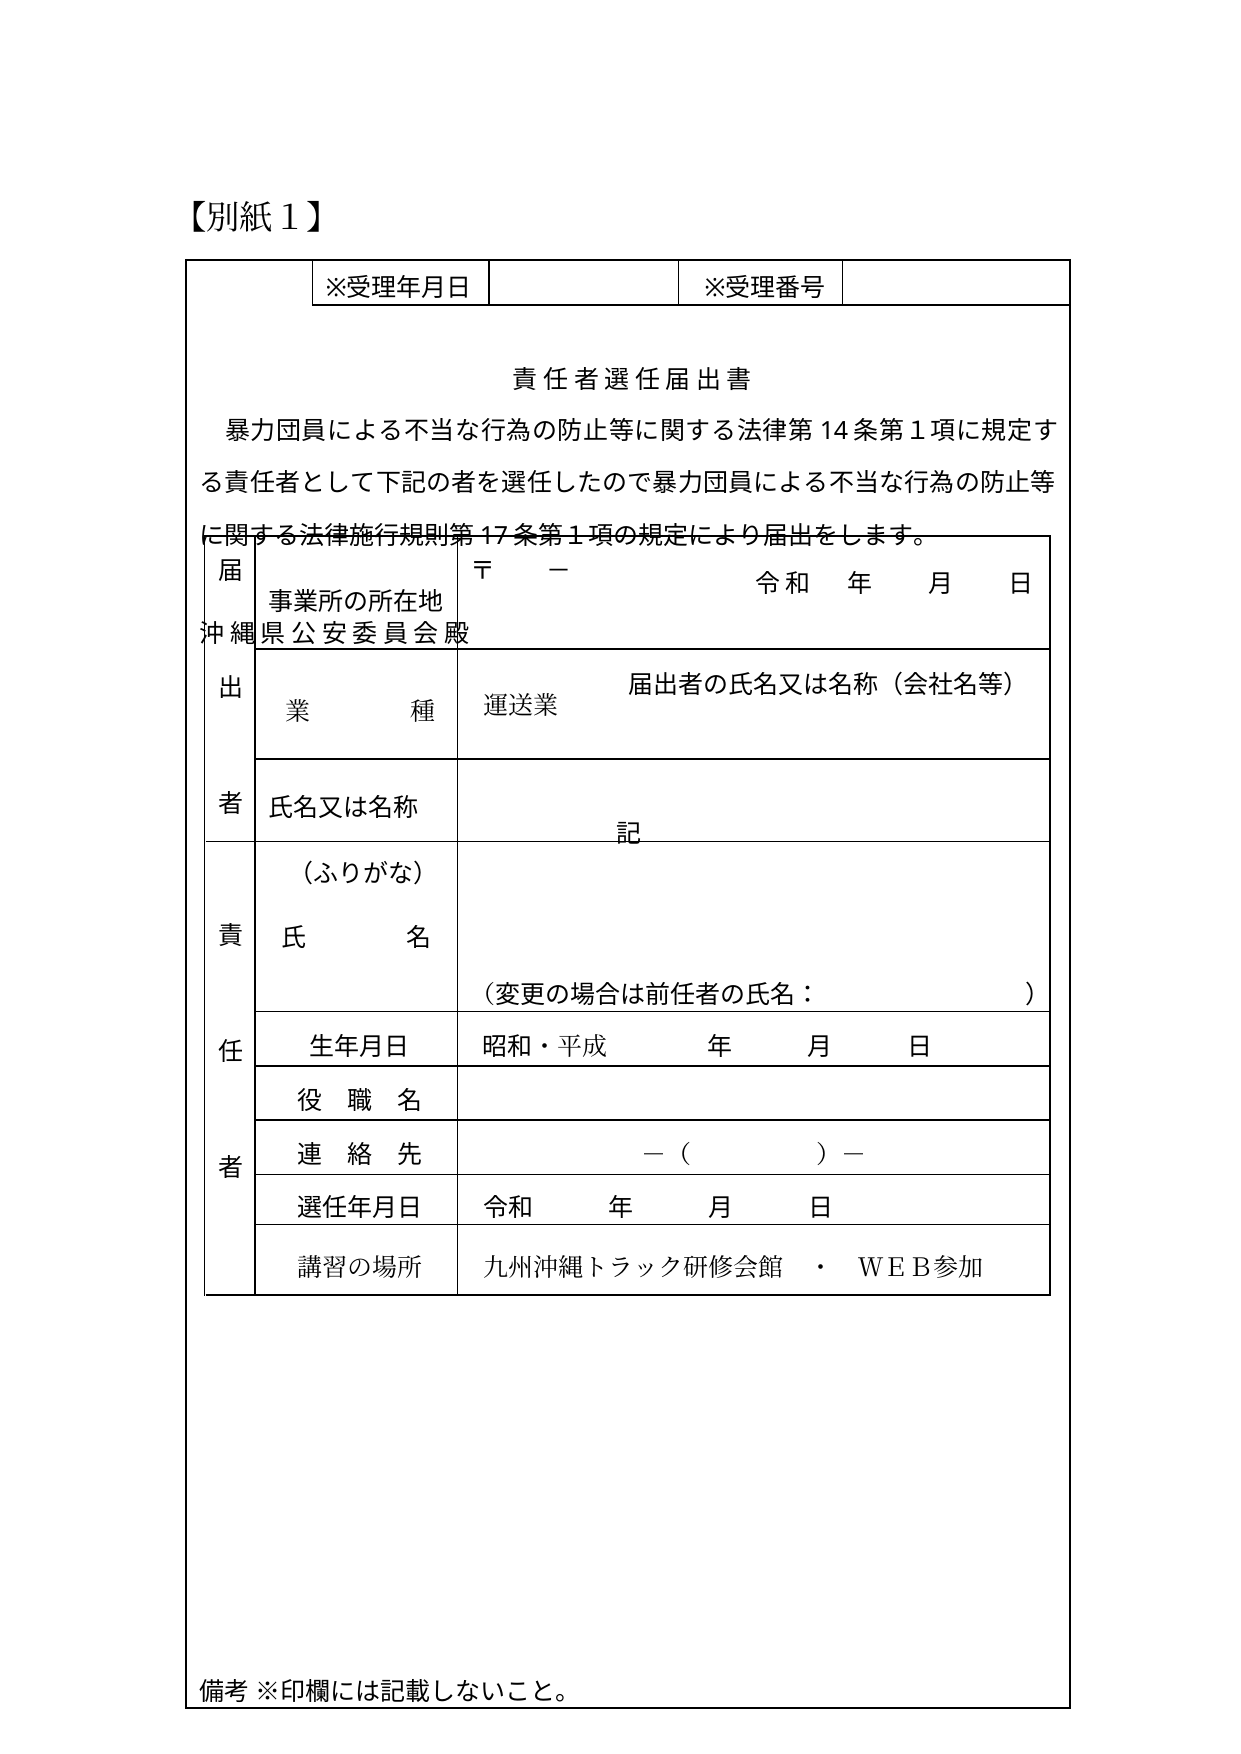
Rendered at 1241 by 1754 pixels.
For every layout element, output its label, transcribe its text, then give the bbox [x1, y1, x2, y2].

title 【別紙１】 [173, 191, 1082, 239]
table_header ※受理年月日 [313, 261, 488, 304]
table_cell 責 任 者 選 任 届 出 書 暴力団員による不当な行為の防止等に関する法律第14条第１項に規定する責任者として下記の者を選任したので暴力団員による不当な行為の防止等に関する法律施行規則第17条第１項の規定により届出をします。 令 和 年 月 日 沖 縄 県 公 安 委 員 会 殿 届出者の氏名又は名称（会社名等） 記 備考 ※印欄には記載しないこと。 [187, 304, 1069, 1707]
table_header ※受理番号 [679, 261, 842, 304]
table_header [187, 261, 312, 304]
table_header [843, 261, 1069, 304]
table_header [490, 261, 678, 304]
